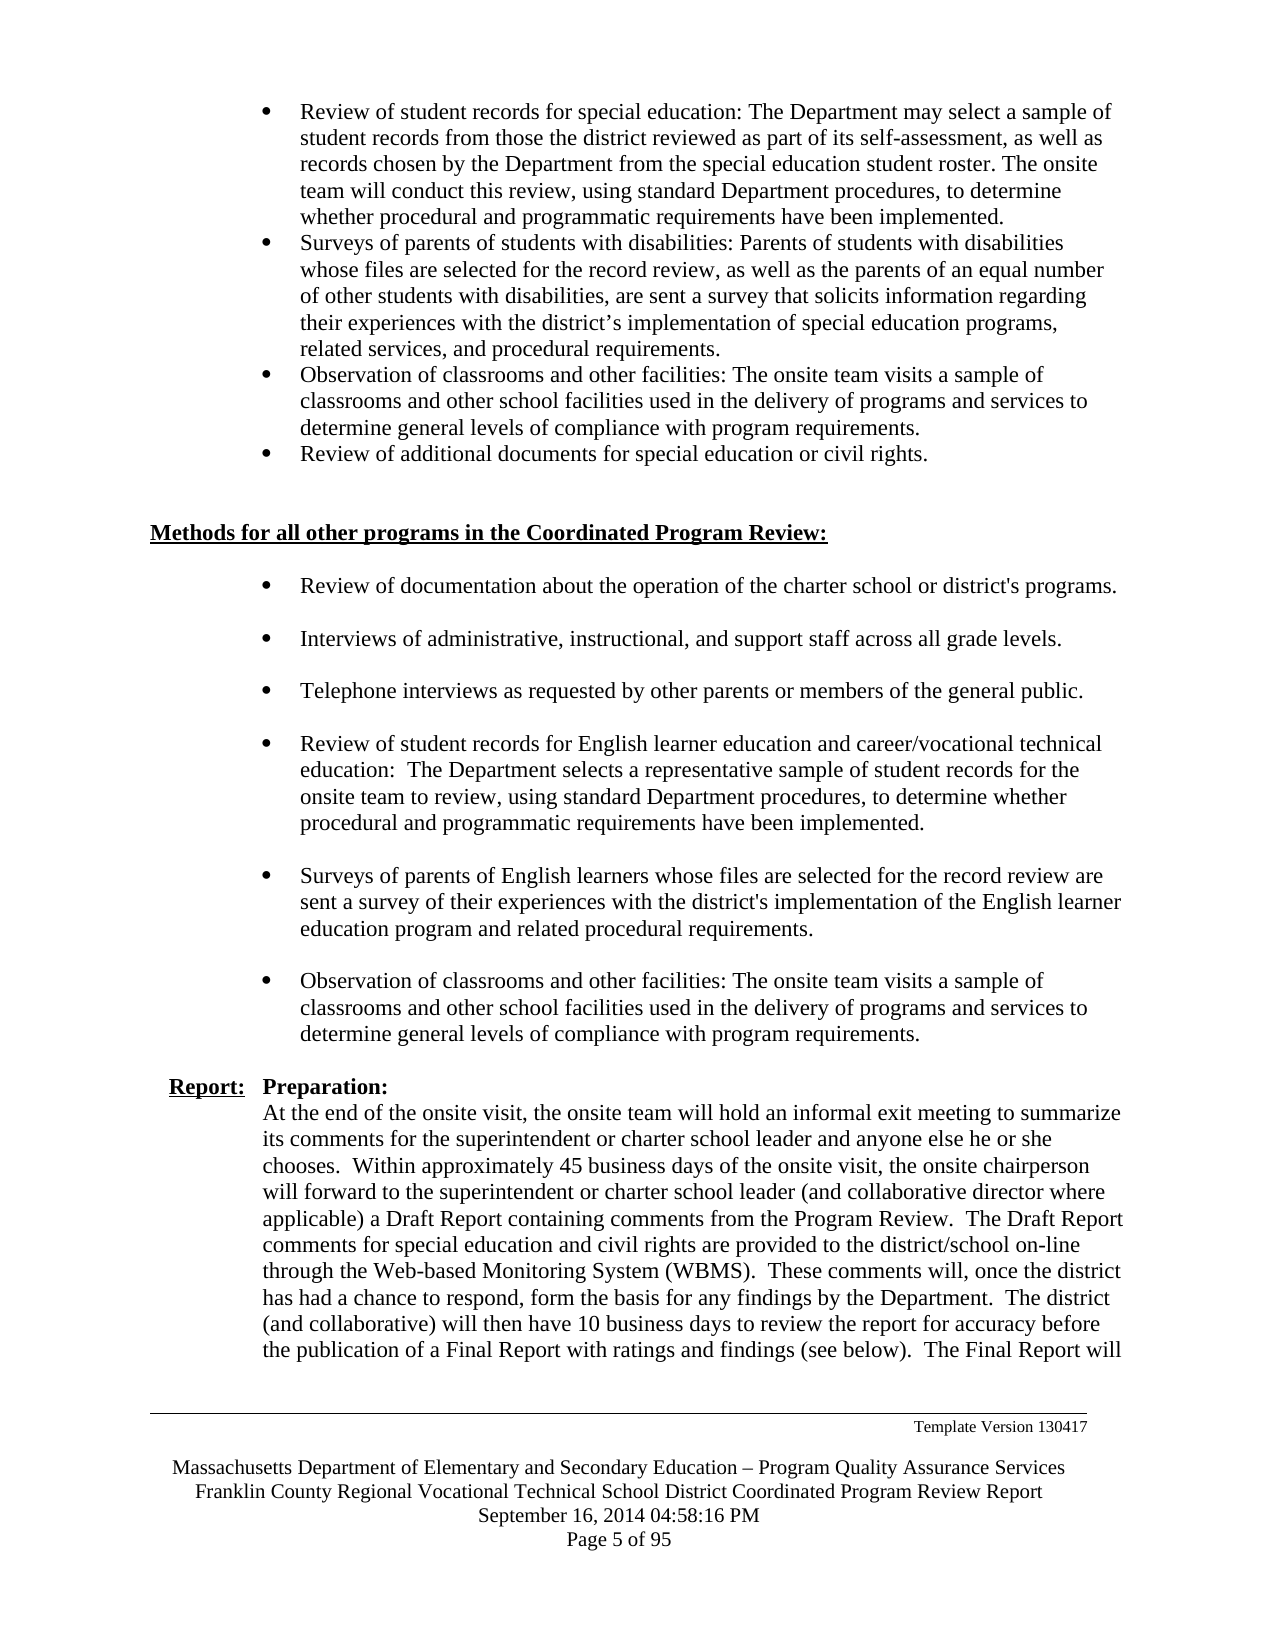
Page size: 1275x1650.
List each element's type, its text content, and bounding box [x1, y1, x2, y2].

list Review of documentation about the operation of the charter school or district's programs. [262, 572, 1125, 598]
list Interviews of administrative, instructional, and support staff across all grade levels. [262, 625, 1125, 651]
list Observation of classrooms and other facilities: The onsite team visits a sample of classrooms and other school facilities used in the delivery of programs and services to determine general levels of compliance with program requirements. [262, 967, 1125, 1046]
list Surveys of parents of English learners whose files are selected for the record review are sent a survey of their experiences with the district's implementation of the English learner education program and related procedural requirements. [262, 862, 1125, 941]
list Review of student records for special education: The Department may select a sample of student records from those the district reviewed as part of its self-assessment, as well as records chosen by the Department from the special education student roster. The onsite team will conduct this review, using standard Department procedures, to determine whether procedural and programmatic requirements have been implemented. [262, 98, 1125, 229]
text Report: Preparation: [169, 1073, 1125, 1099]
list Telephone interviews as requested by other parents or members of the general public. [262, 677, 1125, 704]
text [262, 1099, 1125, 1363]
list Observation of classrooms and other facilities: The onsite team visits a sample of classrooms and other school facilities used in the delivery of programs and services to determine general levels of compliance with program requirements. [262, 361, 1125, 440]
text Methods for all other programs in the Coordinated Program Review: [150, 519, 1125, 546]
list Review of student records for English learner education and career/vocational technical education: The Department selects a representative sample of student records for the onsite team to review, using standard Department procedures, to determine whether procedural and programmatic requirements have been implemented. [262, 730, 1125, 836]
list Surveys of parents of students with disabilities: Parents of students with disabilities whose files are selected for the record review, as well as the parents of an equal number of other students with disabilities, are sent a survey that solicits information regarding their experiences with the district’s implementation of special education programs, related services, and procedural requirements. [262, 229, 1125, 361]
list Review of additional documents for special education or civil rights. [262, 440, 1125, 467]
